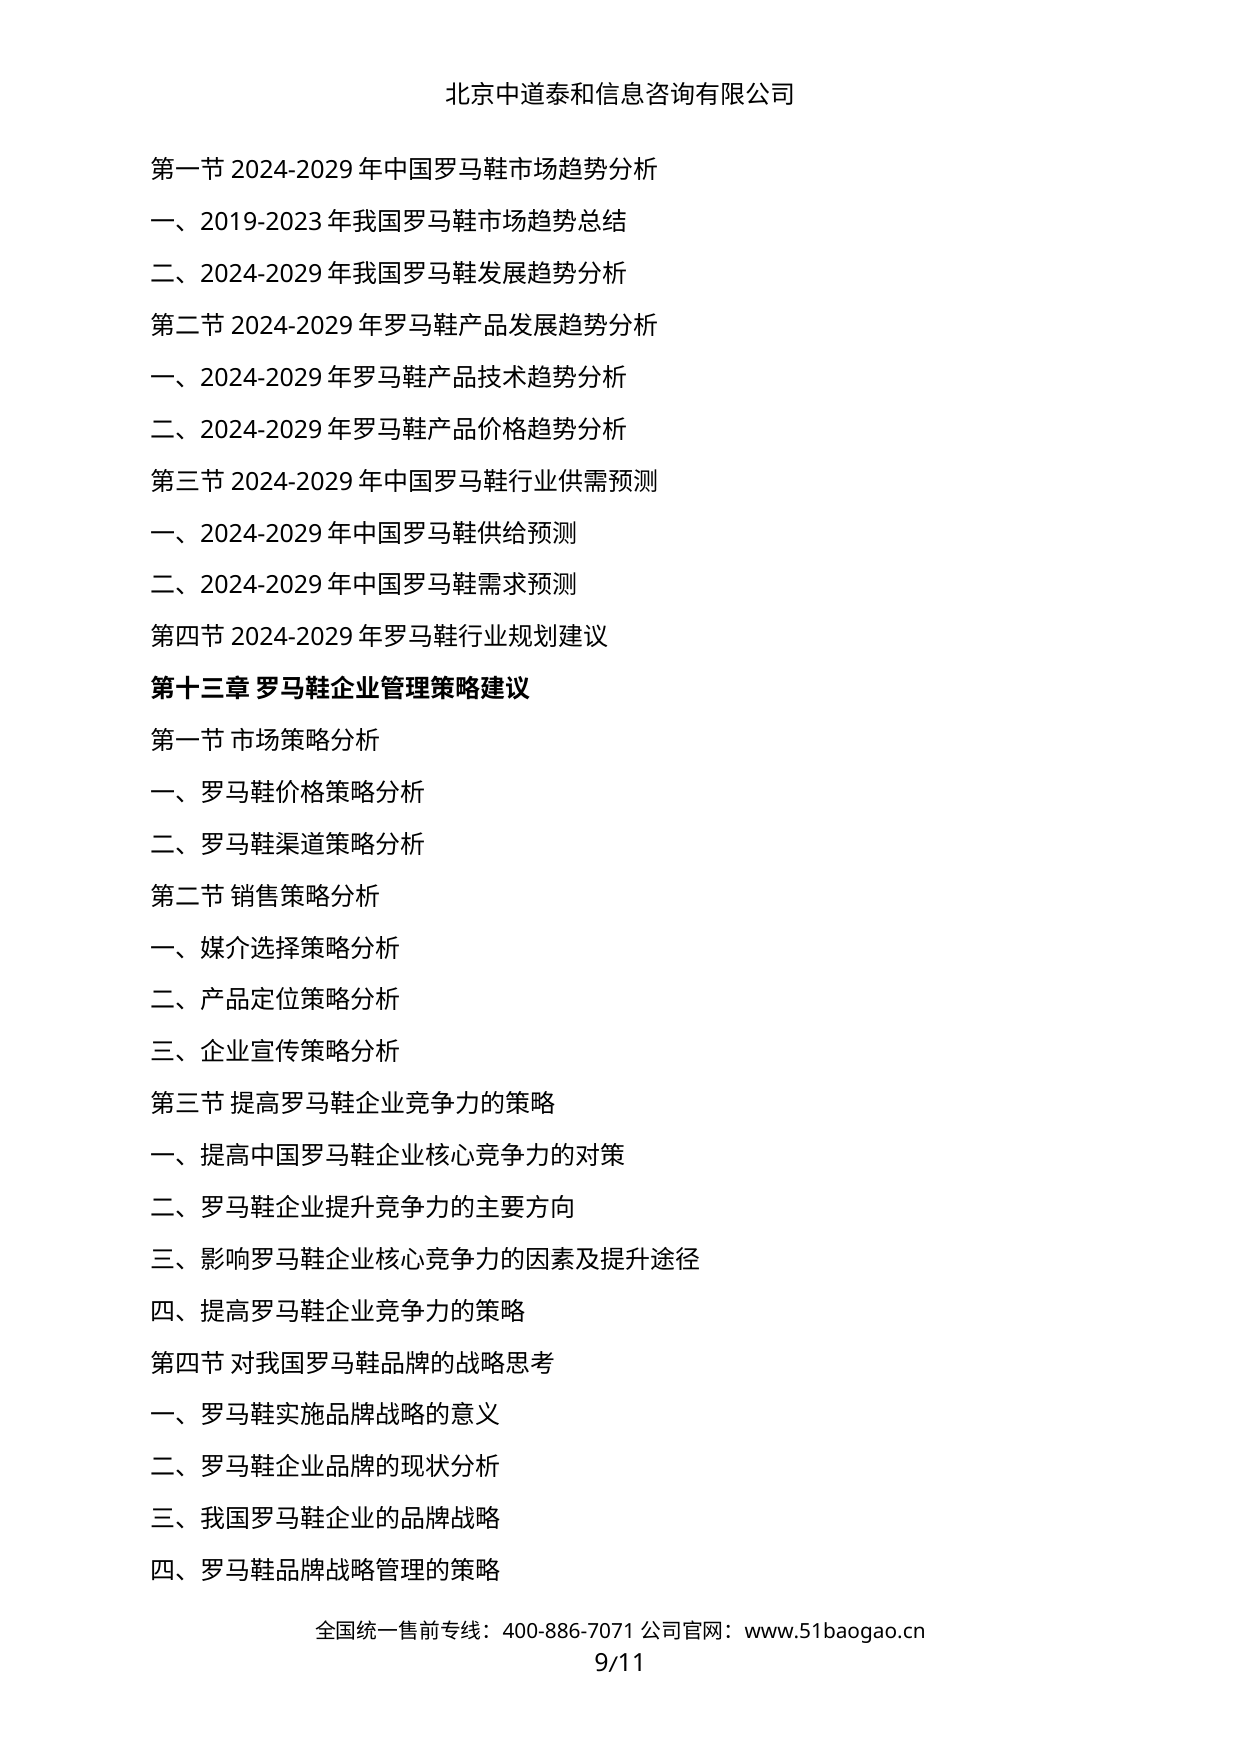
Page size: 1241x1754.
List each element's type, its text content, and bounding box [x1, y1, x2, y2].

text 一、2019-2023年我国罗马鞋市场趋势总结 [150, 202, 1090, 238]
text 二、罗马鞋企业提升竞争力的主要方向 [150, 1187, 1090, 1224]
text 二、2024-2029年中国罗马鞋需求预测 [150, 565, 1090, 601]
text 第十三章 罗马鞋企业管理策略建议 [150, 669, 1090, 705]
text 第四节 2024-2029年罗马鞋行业规划建议 [150, 617, 1090, 653]
text 第二节 销售策略分析 [150, 876, 1090, 912]
text 一、罗马鞋实施品牌战略的意义 [150, 1395, 1090, 1431]
text 第一节 2024-2029年中国罗马鞋市场趋势分析 [150, 150, 1090, 186]
text 第三节 2024-2029年中国罗马鞋行业供需预测 [150, 461, 1090, 497]
text 四、罗马鞋品牌战略管理的策略 [150, 1551, 1090, 1587]
text 四、提高罗马鞋企业竞争力的策略 [150, 1291, 1090, 1327]
text 二、2024-2029年罗马鞋产品价格趋势分析 [150, 409, 1090, 446]
text 第三节 提高罗马鞋企业竞争力的策略 [150, 1084, 1090, 1120]
text 一、罗马鞋价格策略分析 [150, 772, 1090, 809]
text 二、罗马鞋企业品牌的现状分析 [150, 1447, 1090, 1483]
text 第四节 对我国罗马鞋品牌的战略思考 [150, 1343, 1090, 1379]
text 二、产品定位策略分析 [150, 980, 1090, 1016]
text 三、影响罗马鞋企业核心竞争力的因素及提升途径 [150, 1239, 1090, 1276]
text 一、提高中国罗马鞋企业核心竞争力的对策 [150, 1136, 1090, 1172]
text 三、我国罗马鞋企业的品牌战略 [150, 1499, 1090, 1535]
text 一、2024-2029年罗马鞋产品技术趋势分析 [150, 357, 1090, 394]
text 二、2024-2029年我国罗马鞋发展趋势分析 [150, 254, 1090, 290]
text 一、媒介选择策略分析 [150, 928, 1090, 964]
text 第二节 2024-2029年罗马鞋产品发展趋势分析 [150, 306, 1090, 342]
text 第一节 市场策略分析 [150, 721, 1090, 757]
text 二、罗马鞋渠道策略分析 [150, 824, 1090, 861]
text 一、2024-2029年中国罗马鞋供给预测 [150, 513, 1090, 549]
text 三、企业宣传策略分析 [150, 1032, 1090, 1068]
